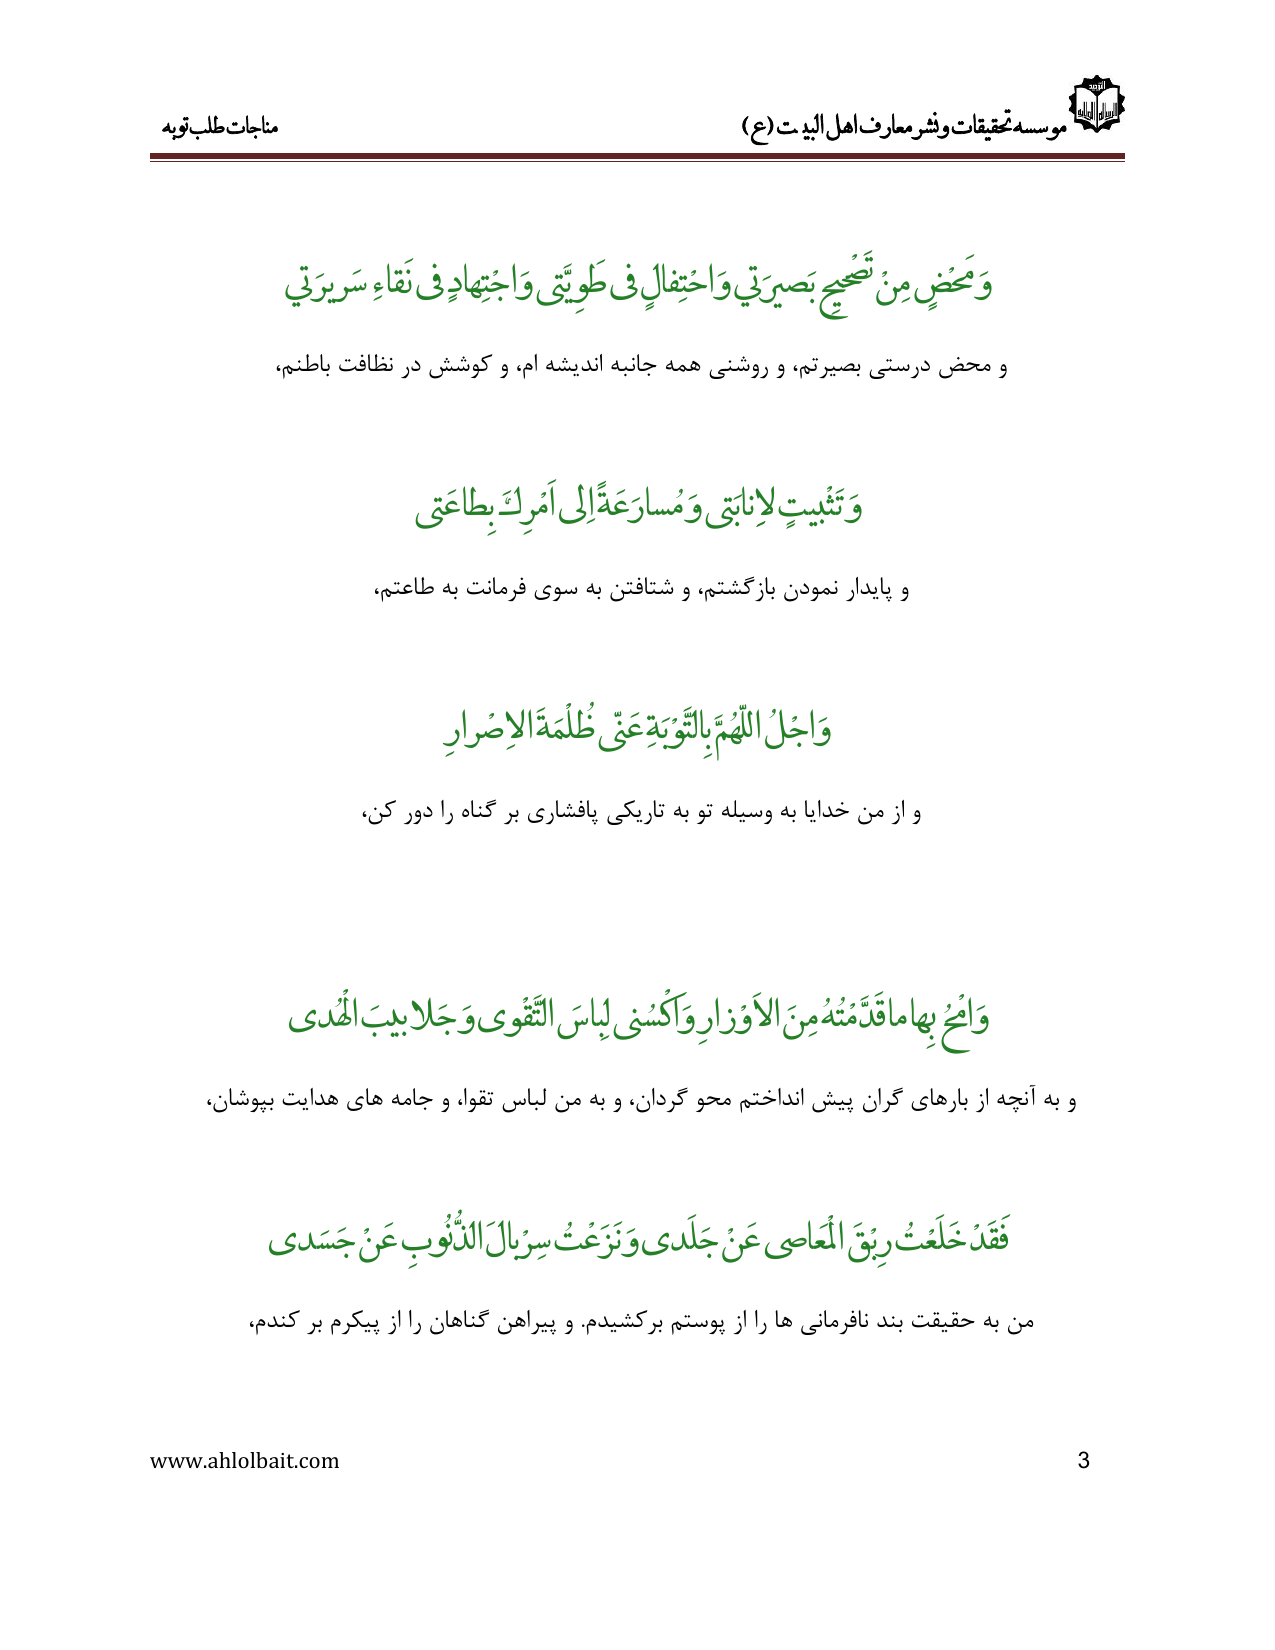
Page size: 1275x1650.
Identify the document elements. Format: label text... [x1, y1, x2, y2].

text وَاجْلُ اللّهُمَّ بِالتَّوْبَةِ عَنّى ظُلْمَةَ الاِصْرارِ [150, 698, 1125, 769]
text وَامْحُ بِها ما قَدَّمْتُهُ مِنَ الاَوْزارِ وَاكْسُنى لِباسَ التَّقْوى وَ جَلابيبَ الْهُدى [150, 986, 1125, 1057]
text من به حقيقت بند نافرمانى ‏ها را از پوستم بركشيدم. و پيراهن گناهان را از پيكرم بر كندم، [150, 1309, 1125, 1338]
text و پايدار نمودن بازگشتم، و شتافتن به سوى فرمانت به طاعتم، [150, 575, 1125, 604]
text وَ مَحْضٍ مِنْ تَصْحيحِ بَصيرَتى وَاحْتِفالٍ فى طَوِيَّتى وَاجْتِهادٍ فى نَقاءِ سَريرَتى [150, 252, 1125, 323]
text و محض درستى بصيرتم، و روشنى همه‏ جانبه انديشه‏ ام، و كوشش در نظافت‏ باطنم، [150, 352, 1125, 381]
text فَقَدْ خَلَعْتُ رِبْقَ الْمَعاصى عَنْ جَلَدى وَ نَزَعْتُ سِرْبالَ الذُّنُوبِ عَنْ جَسَدى [150, 1209, 1125, 1279]
text و از من خدايا به وسيله تو به تاريكى‏ پافشارى بر گناه را دور كن، [150, 798, 1125, 827]
picture [1068, 75, 1125, 133]
text و به آنچه از بارهاى گران پيش انداختم محو گردان، و به من لباس تقوا، و جامه‏ هاى هدايت‏ بپوشان، [150, 1086, 1125, 1115]
text وَ تَثْبيتٍ لاِِنابَتى وَ مُسارَعَةً اِلى اَمْرِكَ بِطاعَتى [150, 475, 1125, 546]
